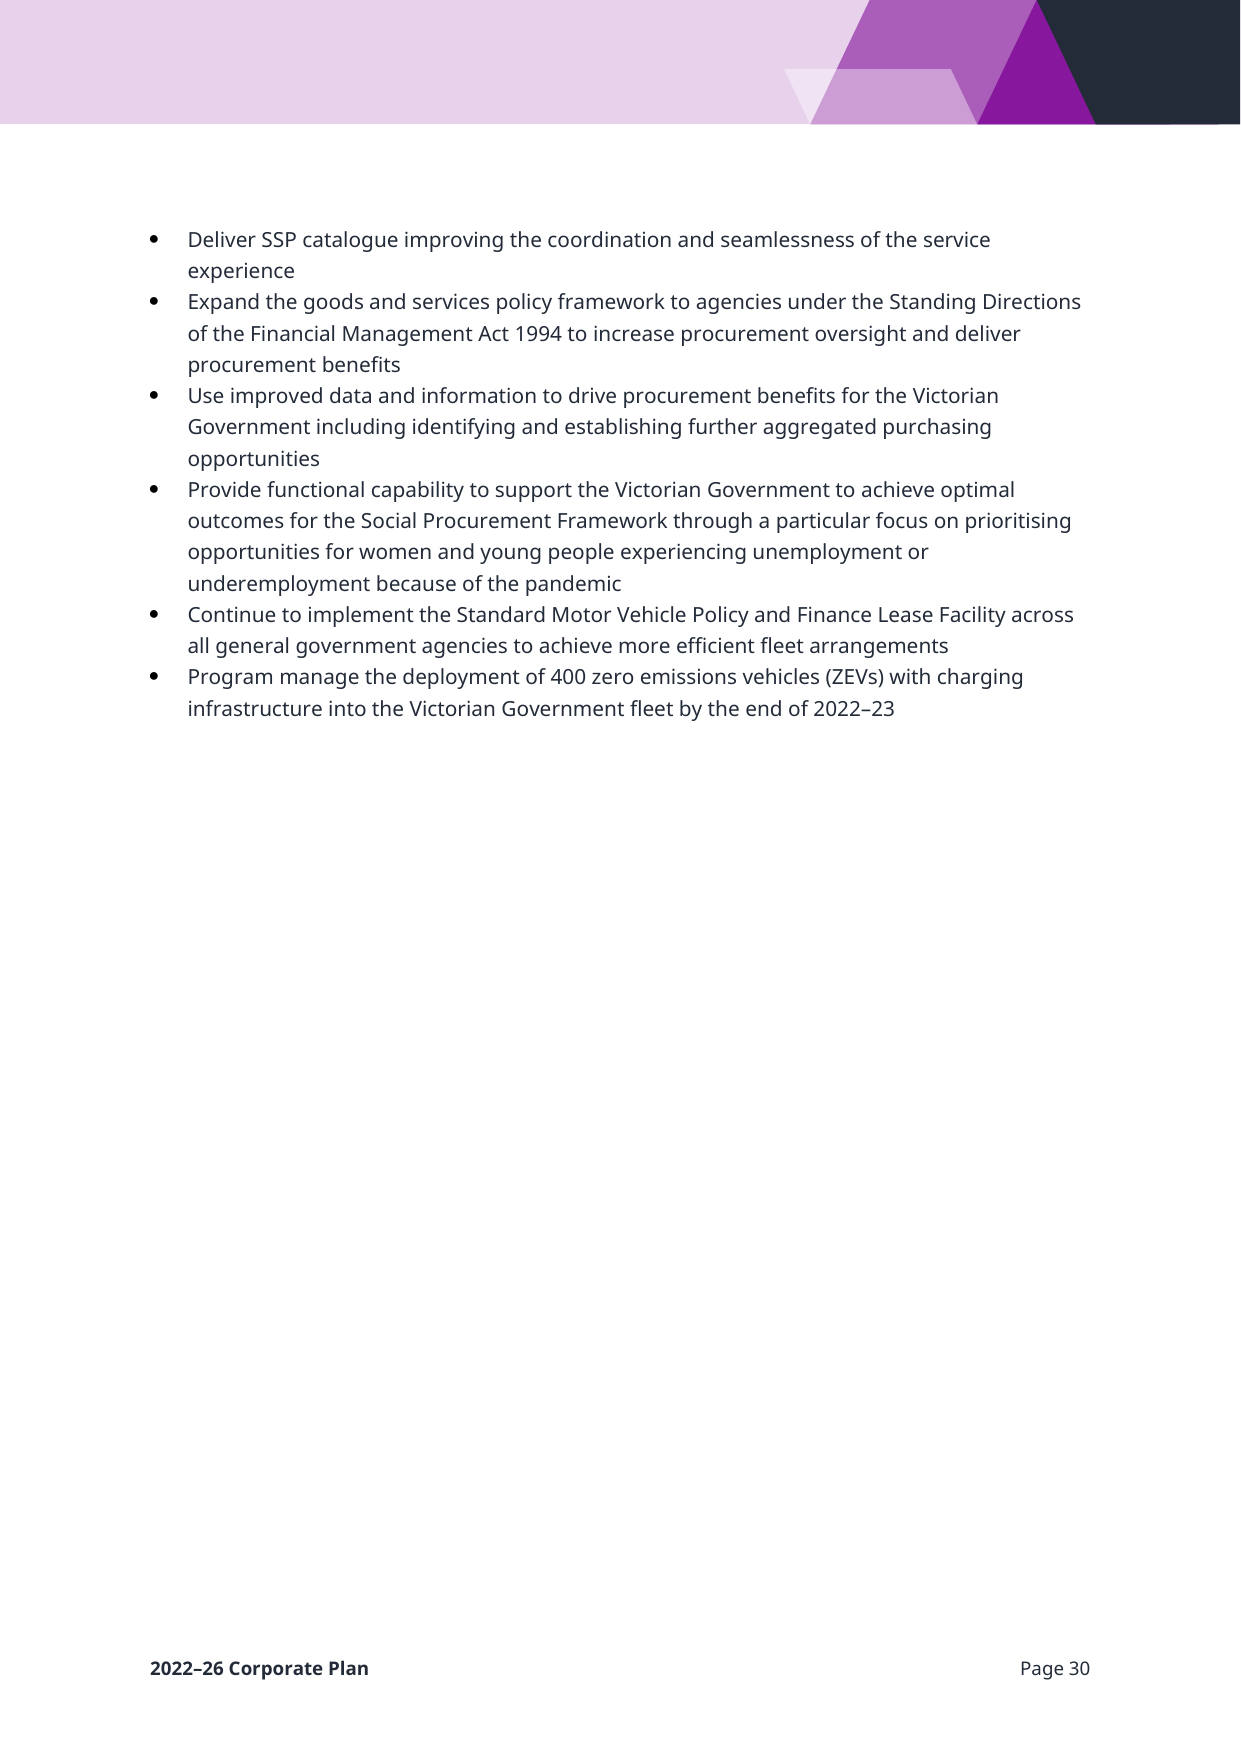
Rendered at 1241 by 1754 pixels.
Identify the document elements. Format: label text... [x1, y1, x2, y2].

text Use improved data and information to drive procurement benefits for the Victorian Government including identifying and establishing further aggregated purchasing opportunities [150, 381, 1090, 472]
text Provide functional capability to support the Victorian Government to achieve optimal outcomes for the Social Procurement Framework through a particular focus on prioritising opportunities for women and young people experiencing unemployment or underemployment because of the pandemic [150, 475, 1090, 597]
text Deliver SSP catalogue improving the coordination and seamlessness of the service experience [150, 225, 1090, 285]
text Continue to implement the Standard Motor Vehicle Policy and Finance Lease Facility across all general government agencies to achieve more efficient fleet arrangements [150, 600, 1090, 660]
text Expand the goods and services policy framework to agencies under the Standing Directions of the Financial Management Act 1994 to increase procurement oversight and deliver procurement benefits [150, 287, 1090, 378]
text Program manage the deployment of 400 zero emissions vehicles (ZEVs) with charging infrastructure into the Victorian Government fleet by the end of 2022–23 [150, 662, 1090, 722]
